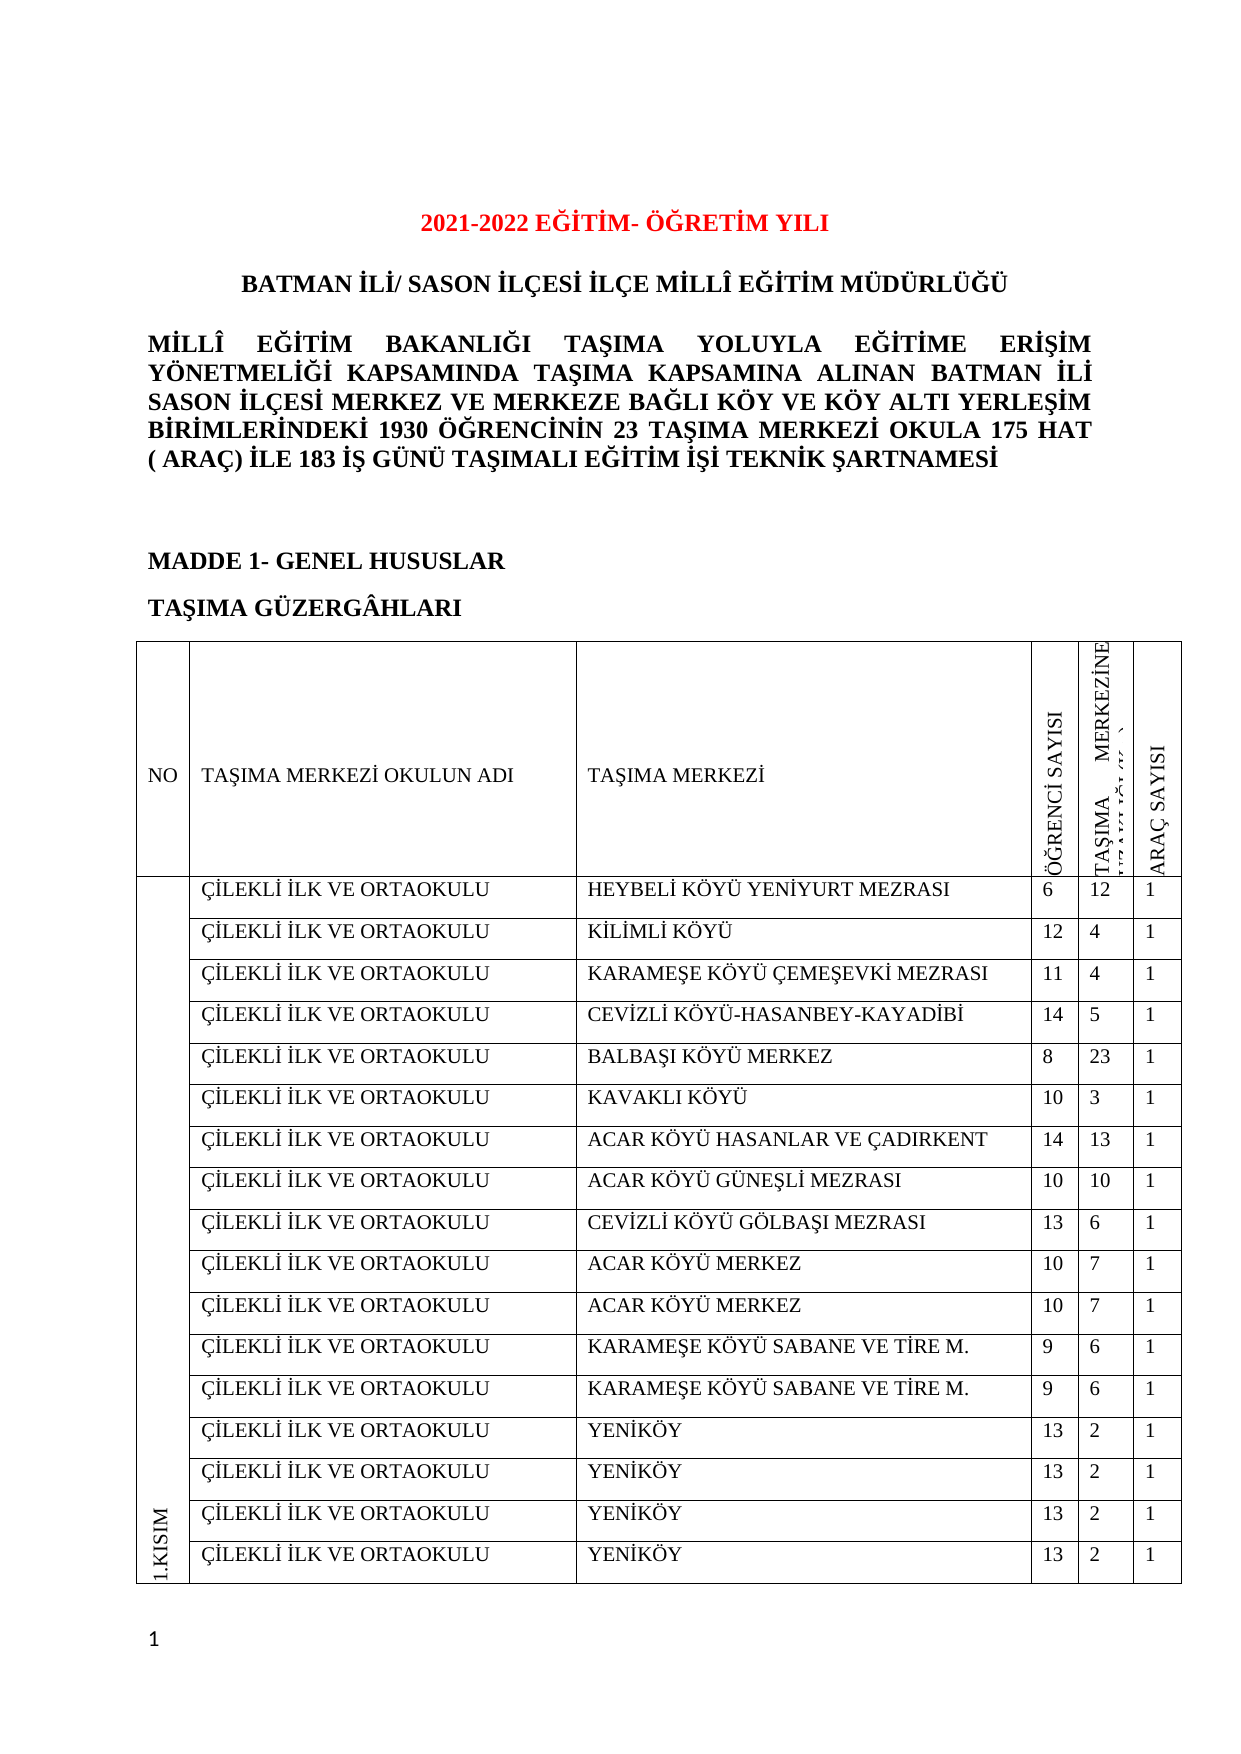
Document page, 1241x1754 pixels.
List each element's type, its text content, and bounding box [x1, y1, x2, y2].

table_cell 1.KISIM [137, 877, 189, 1583]
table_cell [190, 1542, 576, 1583]
table_cell ÇİLEKLİ İLK VE ORTAOKULU [190, 1085, 576, 1126]
table_cell 1 [1134, 1210, 1181, 1250]
table_cell 4 [1079, 960, 1133, 1001]
table_cell 13 [1032, 1501, 1078, 1541]
table_cell 6 [1032, 877, 1078, 918]
table_cell 13 [1032, 1542, 1078, 1583]
text MİLLÎ EĞİTİM BAKANLIĞI TAŞIMA YOLUYLA EĞİTİME ERİŞİM YÖNETMELİĞİ KAPSAMINDA TAŞIMA KAPSAMINA ALINAN BATMAN İLİ SASON İLÇESİ MERKEZ VE MERKEZE BAĞLI KÖY VE KÖY ALTI YERLEŞİM BİRİMLERİNDEKİ 1930 ÖĞRENCİNİN 23 TAŞIMA MERKEZİ OKULA 175 HAT ( ARAÇ) İLE 183 İŞ GÜNÜ TAŞIMALI EĞİTİM İŞİ TEKNİK ŞARTNAMESİ [148, 329, 1092, 473]
table_cell 11 [1032, 960, 1078, 1001]
table_cell ÇİLEKLİ İLK VE ORTAOKULU [190, 1418, 576, 1458]
text TAŞIMA GÜZERGÂHLARI [148, 593, 1090, 622]
table_cell CEVİZLİ KÖYÜ GÖLBAŞI MEZRASI [577, 1210, 1031, 1250]
table_cell 14 [1032, 1002, 1078, 1042]
table_cell YENİKÖY [577, 1542, 1031, 1583]
table_header ARAÇ SAYISI [1134, 642, 1181, 876]
table_cell 1 [1134, 1044, 1181, 1084]
table_cell ÇİLEKLİ İLK VE ORTAOKULU [190, 877, 576, 918]
table_cell KİLİMLİ KÖYÜ [577, 919, 1031, 959]
table_header ÖĞRENCİ SAYISI [1032, 642, 1078, 876]
table_cell 1 [1134, 1335, 1181, 1375]
table_cell 1 [1134, 877, 1181, 918]
table_cell ÇİLEKLİ İLK VE ORTAOKULU [190, 960, 576, 1001]
table_cell ACAR KÖYÜ MERKEZ [577, 1251, 1031, 1292]
table_cell ÇİLEKLİ İLK VE ORTAOKULU [190, 1168, 576, 1209]
table_cell 13 [1032, 1418, 1078, 1458]
table_cell ÇİLEKLİ İLK VE ORTAOKULU [190, 1376, 576, 1417]
table_cell ÇİLEKLİ İLK VE ORTAOKULU [190, 1293, 576, 1333]
table_cell 2 [1079, 1459, 1133, 1500]
table_cell 4 [1079, 919, 1133, 959]
table_cell 3 [1079, 1085, 1133, 1126]
table_cell ACAR KÖYÜ GÜNEŞLİ MEZRASI [577, 1168, 1031, 1209]
table_cell ÇİLEKLİ İLK VE ORTAOKULU [190, 1127, 576, 1167]
table_cell ACAR KÖYÜ HASANLAR VE ÇADIRKENT [577, 1127, 1031, 1167]
table_cell ACAR KÖYÜ MERKEZ [577, 1293, 1031, 1333]
table_cell 10 [1032, 1168, 1078, 1209]
table_cell 10 [1079, 1168, 1133, 1209]
table_cell 6 [1079, 1376, 1133, 1417]
table_cell 10 [1032, 1293, 1078, 1333]
text 2021-2022 EĞİTİM- ÖĞRETİM YILI [118, 208, 1092, 237]
table_cell BALBAŞI KÖYÜ MERKEZ [577, 1044, 1031, 1084]
table_cell 13 [1032, 1210, 1078, 1250]
table_cell 2 [1079, 1501, 1133, 1541]
table_cell 5 [1079, 1002, 1133, 1042]
table_cell ÇİLEKLİ İLK VE ORTAOKULU [190, 1210, 576, 1250]
table_header TAŞIMA MERKEZİNE UZAKLIĞI (Km) [1079, 642, 1133, 876]
table_cell 1 [1134, 1376, 1181, 1417]
table_cell 13 [1079, 1127, 1133, 1167]
table_cell 10 [1032, 1251, 1078, 1292]
table_header TAŞIMA MERKEZİ [577, 642, 1031, 876]
table_cell 6 [1079, 1335, 1133, 1375]
table_cell ÇİLEKLİ İLK VE ORTAOKULU [190, 1044, 576, 1084]
table_cell 1 [1134, 1542, 1181, 1583]
table_cell HEYBELİ KÖYÜ YENİYURT MEZRASI [577, 877, 1031, 918]
table_cell 1 [1134, 1251, 1181, 1292]
table_cell 1 [1134, 1501, 1181, 1541]
table_cell 9 [1032, 1376, 1078, 1417]
table_cell ÇİLEKLİ İLK VE ORTAOKULU [190, 1335, 576, 1375]
table_cell 12 [1032, 919, 1078, 959]
table_cell 1 [1134, 1002, 1181, 1042]
table_cell 2 [1079, 1418, 1133, 1458]
table_cell 2 [1079, 1542, 1133, 1583]
table_cell 1 [1134, 1168, 1181, 1209]
table_cell 1 [1134, 960, 1181, 1001]
table_cell 9 [1032, 1335, 1078, 1375]
table_cell 14 [1032, 1127, 1078, 1167]
table_cell 7 [1079, 1251, 1133, 1292]
table_cell ÇİLEKLİ İLK VE ORTAOKULU [190, 1002, 576, 1042]
table_header NO [137, 642, 189, 876]
table_cell 1 [1134, 1418, 1181, 1458]
table_cell CEVİZLİ KÖYÜ-HASANBEY-KAYADİBİ [577, 1002, 1031, 1042]
table_header TAŞIMA MERKEZİ OKULUN ADI [190, 642, 576, 876]
table_cell 23 [1079, 1044, 1133, 1084]
table_cell 1 [1134, 1293, 1181, 1333]
table_cell ÇİLEKLİ İLK VE ORTAOKULU [190, 1251, 576, 1292]
text MADDE 1- GENEL HUSUSLAR [148, 546, 1092, 574]
table_cell 1 [1134, 919, 1181, 959]
table_cell KARAMEŞE KÖYÜ ÇEMEŞEVKİ MEZRASI [577, 960, 1031, 1001]
table_cell KAVAKLI KÖYÜ [577, 1085, 1031, 1126]
table_cell 7 [1079, 1293, 1133, 1333]
table_cell YENİKÖY [577, 1418, 1031, 1458]
table_cell ÇİLEKLİ İLK VE ORTAOKULU [190, 919, 576, 959]
table_cell YENİKÖY [577, 1501, 1031, 1541]
table_cell 1 [1134, 1127, 1181, 1167]
table_cell 8 [1032, 1044, 1078, 1084]
table_cell KARAMEŞE KÖYÜ SABANE VE TİRE M. [577, 1335, 1031, 1375]
table_cell 1 [1134, 1085, 1181, 1126]
table_cell KARAMEŞE KÖYÜ SABANE VE TİRE M. [577, 1376, 1031, 1417]
table_cell 13 [1032, 1459, 1078, 1500]
table_cell 1 [1134, 1459, 1181, 1500]
table_cell ÇİLEKLİ İLK VE ORTAOKULU [190, 1501, 576, 1541]
table_cell YENİKÖY [577, 1459, 1031, 1500]
text BATMAN İLİ/ SASON İLÇESİ İLÇE MİLLÎ EĞİTİM MÜDÜRLÜĞÜ [118, 269, 1092, 297]
table_cell 10 [1032, 1085, 1078, 1126]
table_cell 6 [1079, 1210, 1133, 1250]
table_cell 12 [1079, 877, 1133, 918]
table_cell ÇİLEKLİ İLK VE ORTAOKULU [190, 1459, 576, 1500]
